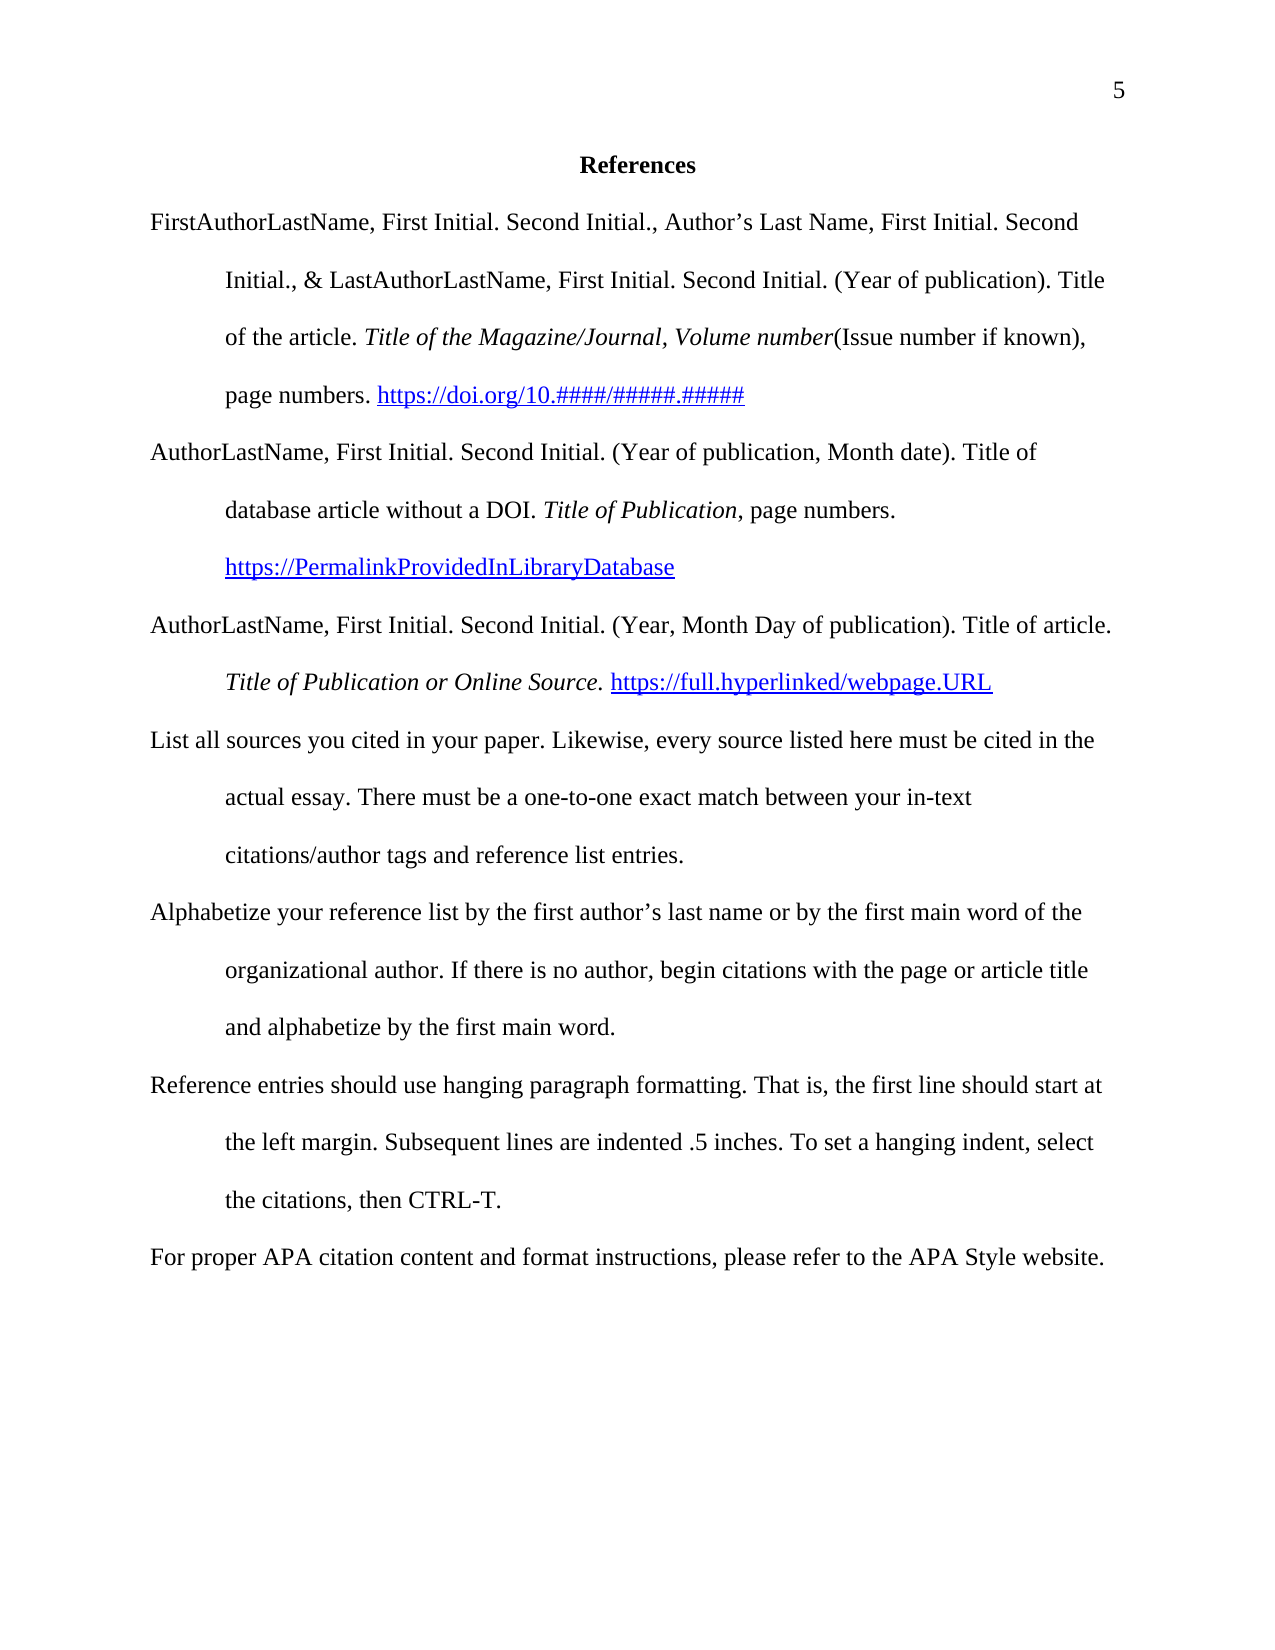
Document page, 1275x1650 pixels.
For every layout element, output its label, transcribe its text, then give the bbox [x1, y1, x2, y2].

text AuthorLastName, First Initial. Second Initial. (Year, Month Day of publication). Title of article. Title of Publication or Online Source. https://full.hyperlinked/webpage.URL [150, 610, 1125, 696]
text AuthorLastName, First Initial. Second Initial. (Year of publication, Month date). Title of database article without a DOI. Title of Publication, page numbers. https://PermalinkProvidedInLibraryDatabase [150, 437, 1125, 581]
text For proper APA citation content and format instructions, please refer to the APA Style website. [150, 1242, 1125, 1271]
text References [150, 150, 1125, 179]
text Reference entries should use hanging paragraph formatting. That is, the first line should start at the left margin. Subsequent lines are indented .5 inches. To set a hanging indent, select the citations, then CTRL-T. [150, 1070, 1125, 1214]
text FirstAuthorLastName, First Initial. Second Initial., Author’s Last Name, First Initial. Second Initial., & LastAuthorLastName, First Initial. Second Initial. (Year of publication). Title of the article. Title of the Magazine/Journal, Volume number(Issue number if known), page numbers. https://doi.org/10.####/#####.##### [150, 207, 1125, 409]
text List all sources you cited in your paper. Likewise, every source listed here must be cited in the actual essay. There must be a one-to-one exact match between your in-text citations/author tags and reference list entries. [150, 725, 1125, 869]
text Alphabetize your reference list by the first author’s last name or by the first main word of the organizational author. If there is no author, begin citations with the page or article title and alphabetize by the first main word. [150, 897, 1125, 1041]
